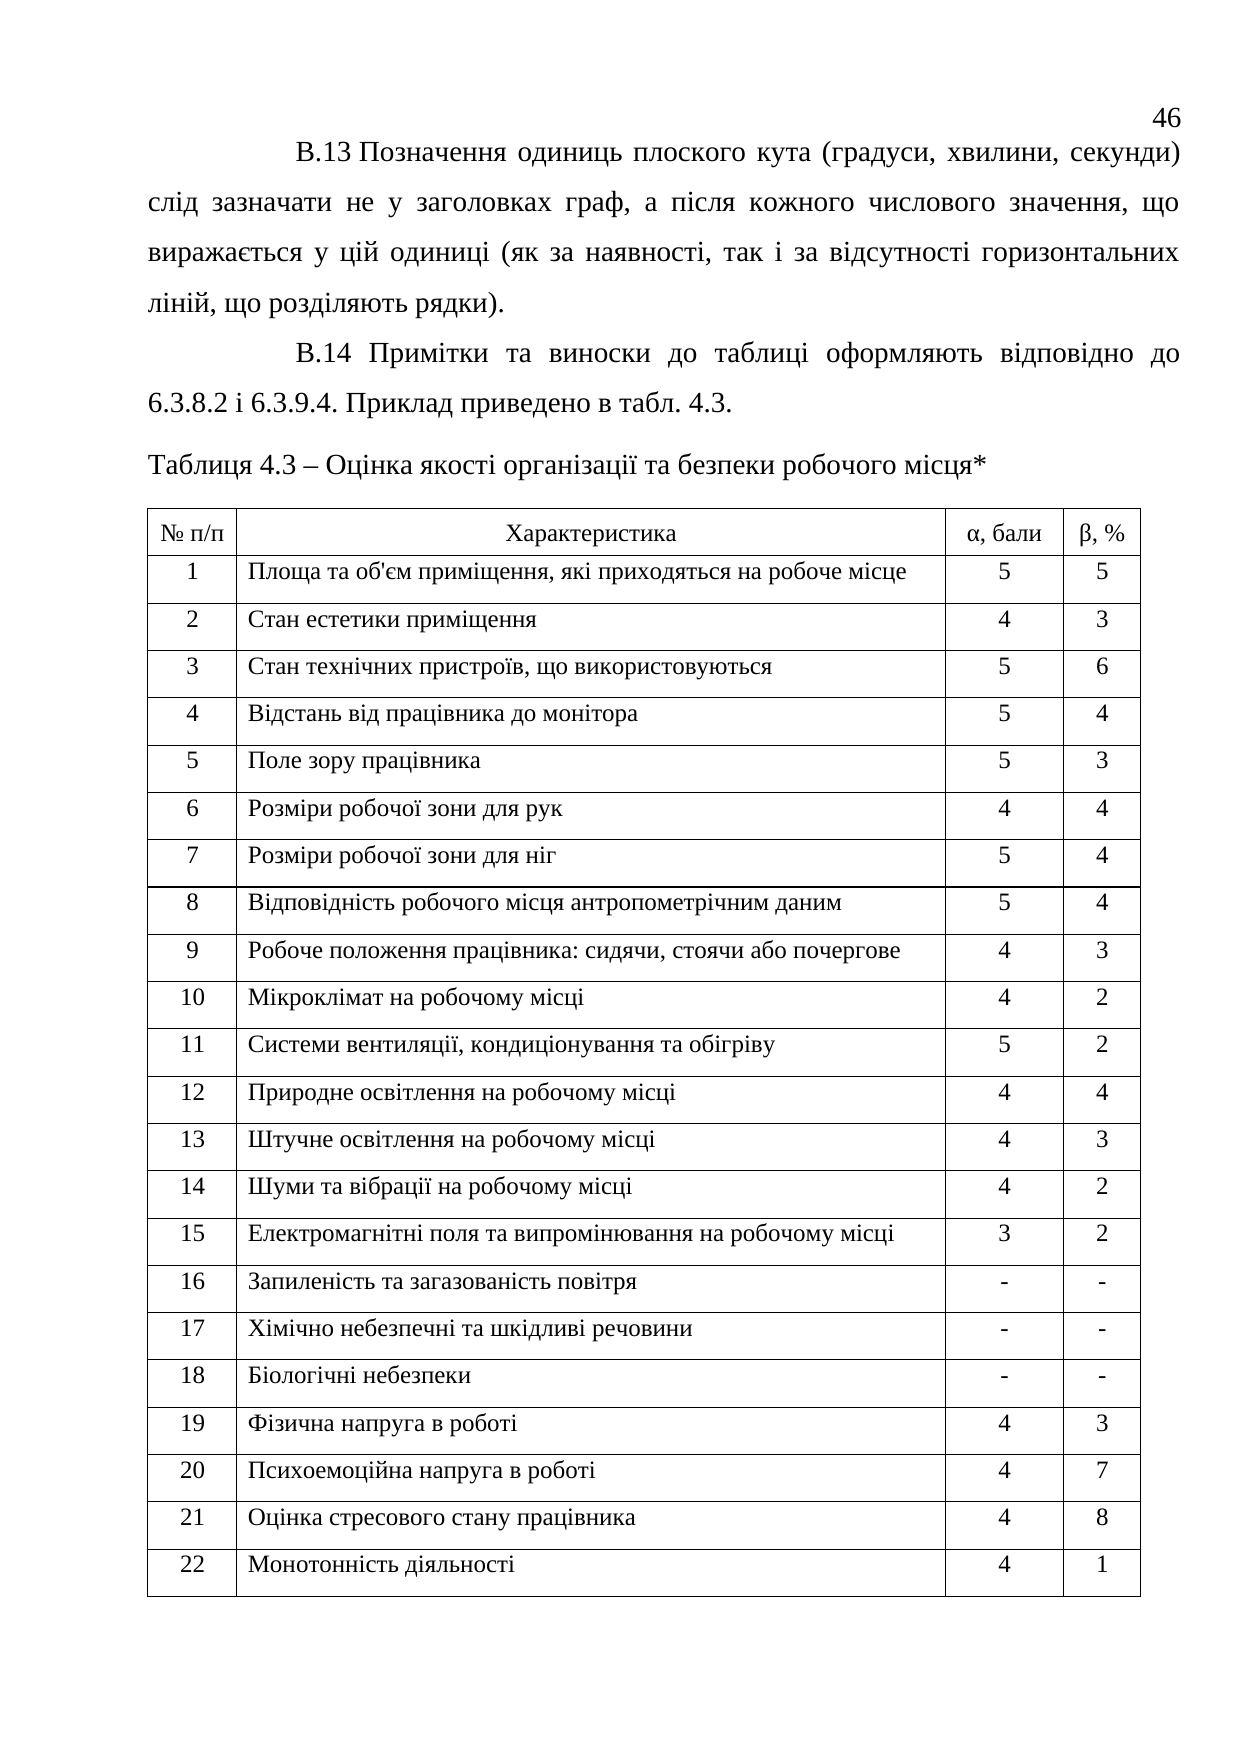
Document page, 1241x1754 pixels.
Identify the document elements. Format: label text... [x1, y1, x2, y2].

table_cell 22 [148, 1550, 236, 1596]
table_cell 10 [148, 982, 236, 1028]
table_cell Мікроклімат на робочому місці [237, 982, 945, 1028]
table_cell 3 [1064, 935, 1140, 981]
table_cell 3 [1064, 1124, 1140, 1170]
table_cell - [946, 1313, 1063, 1359]
table_cell 9 [148, 935, 236, 981]
table_cell Робоче положення працівника: сидячи, стоячи або почергове [237, 935, 945, 981]
table_header β, % [1064, 509, 1140, 555]
table_cell 19 [148, 1408, 236, 1454]
table_cell 20 [148, 1455, 236, 1501]
table_cell 2 [1064, 1171, 1140, 1217]
table_cell 6 [1064, 651, 1140, 697]
table_cell Стан технічних пристроїв, що використовуються [237, 651, 945, 697]
table_cell - [1064, 1266, 1140, 1312]
table_cell 4 [946, 1171, 1063, 1217]
table_cell 1 [1064, 1550, 1140, 1596]
table_cell Хімічно небезпечні та шкідливі речовини [237, 1313, 945, 1359]
table_cell 3 [1064, 746, 1140, 792]
table_cell 15 [148, 1219, 236, 1265]
table_header № п/п [148, 509, 236, 555]
table_cell 8 [148, 888, 236, 934]
table_cell Монотонність діяльності [237, 1550, 945, 1596]
table_cell 17 [148, 1313, 236, 1359]
table_cell 7 [1064, 1455, 1140, 1501]
table_cell 4 [946, 1455, 1063, 1501]
table_cell Відповідність робочого місця антропометрічним даним [237, 888, 945, 934]
table_cell 4 [1064, 1077, 1140, 1123]
table_cell 2 [148, 604, 236, 650]
table_cell - [1064, 1360, 1140, 1407]
table_cell 4 [946, 1502, 1063, 1548]
table_cell 2 [1064, 1219, 1140, 1265]
table_cell Психоемоційна напруга в роботі [237, 1455, 945, 1501]
table_cell 21 [148, 1502, 236, 1548]
table_cell 1 [148, 556, 236, 603]
table_cell 4 [1064, 698, 1140, 744]
table_cell Розміри робочої зони для рук [237, 793, 945, 839]
table_cell 5 [1064, 556, 1140, 603]
table_cell 8 [1064, 1502, 1140, 1548]
table_header α, бали [946, 509, 1063, 555]
table_cell Фізична напруга в роботі [237, 1408, 945, 1454]
table_cell 3 [148, 651, 236, 697]
table_cell Оцінка стресового стану працівника [237, 1502, 945, 1548]
table_cell 5 [946, 556, 1063, 603]
table_cell 2 [1064, 982, 1140, 1028]
table_cell 4 [946, 982, 1063, 1028]
table_cell Розміри робочої зони для ніг [237, 840, 945, 886]
table_cell 3 [1064, 1408, 1140, 1454]
table_cell Поле зору працівника [237, 746, 945, 792]
table_cell 16 [148, 1266, 236, 1312]
table_cell 5 [946, 1029, 1063, 1076]
table_cell Електромагнітні поля та випромінювання на робочому місці [237, 1219, 945, 1265]
table_cell 3 [1064, 604, 1140, 650]
table_cell Площа та об'єм приміщення, які приходяться на робоче місце [237, 556, 945, 603]
text В.13 Позначення одиниць плоского кута (градуси, хвилини, секунди) слід зазначати не у заголовках граф, а після кожного числового значення, що виражається у цій одиниці (як за наявності, так і за відсутності горизонтальних ліній, що розділяють рядки). [148, 134, 1181, 318]
table_cell 5 [946, 651, 1063, 697]
table_cell 18 [148, 1360, 236, 1407]
table_cell 2 [1064, 1029, 1140, 1076]
table_header Характеристика [237, 509, 945, 555]
table_cell 4 [946, 793, 1063, 839]
table_cell 11 [148, 1029, 236, 1076]
table_cell 14 [148, 1171, 236, 1217]
table_cell - [946, 1266, 1063, 1312]
table_cell 5 [946, 746, 1063, 792]
table_cell Штучне освітлення на робочому місці [237, 1124, 945, 1170]
text Таблиця 4.3 – Оцінка якості організації та безпеки робочого місця* [148, 447, 1181, 480]
table_cell 4 [946, 1077, 1063, 1123]
table_cell 4 [1064, 888, 1140, 934]
table_cell 4 [1064, 793, 1140, 839]
table_cell Природне освітлення на робочому місці [237, 1077, 945, 1123]
table_cell - [946, 1360, 1063, 1407]
table_cell 6 [148, 793, 236, 839]
table_cell 13 [148, 1124, 236, 1170]
table_cell - [1064, 1313, 1140, 1359]
table_cell Запиленість та загазованість повітря [237, 1266, 945, 1312]
table_cell 4 [148, 698, 236, 744]
table_cell 4 [946, 1124, 1063, 1170]
table_cell Системи вентиляції, кондиціонування та обігріву [237, 1029, 945, 1076]
table_cell Біологічні небезпеки [237, 1360, 945, 1407]
table_cell 4 [946, 935, 1063, 981]
table_cell Стан естетики приміщення [237, 604, 945, 650]
table_cell 5 [946, 840, 1063, 886]
table_cell 4 [946, 1550, 1063, 1596]
table_cell 4 [1064, 840, 1140, 886]
table_cell 4 [946, 1408, 1063, 1454]
table_cell 4 [946, 604, 1063, 650]
table_cell 7 [148, 840, 236, 886]
table_cell 5 [148, 746, 236, 792]
table_cell 5 [946, 888, 1063, 934]
table_cell 3 [946, 1219, 1063, 1265]
table_cell Шуми та вібрації на робочому місці [237, 1171, 945, 1217]
table_cell Відстань від працівника до монітора [237, 698, 945, 744]
text В.14 Примітки та виноски до таблиці оформляють відповідно до 6.3.8.2 і 6.3.9.4. Приклад приведено в табл. 4.3. [148, 335, 1181, 419]
table_cell 12 [148, 1077, 236, 1123]
table_cell 5 [946, 698, 1063, 744]
